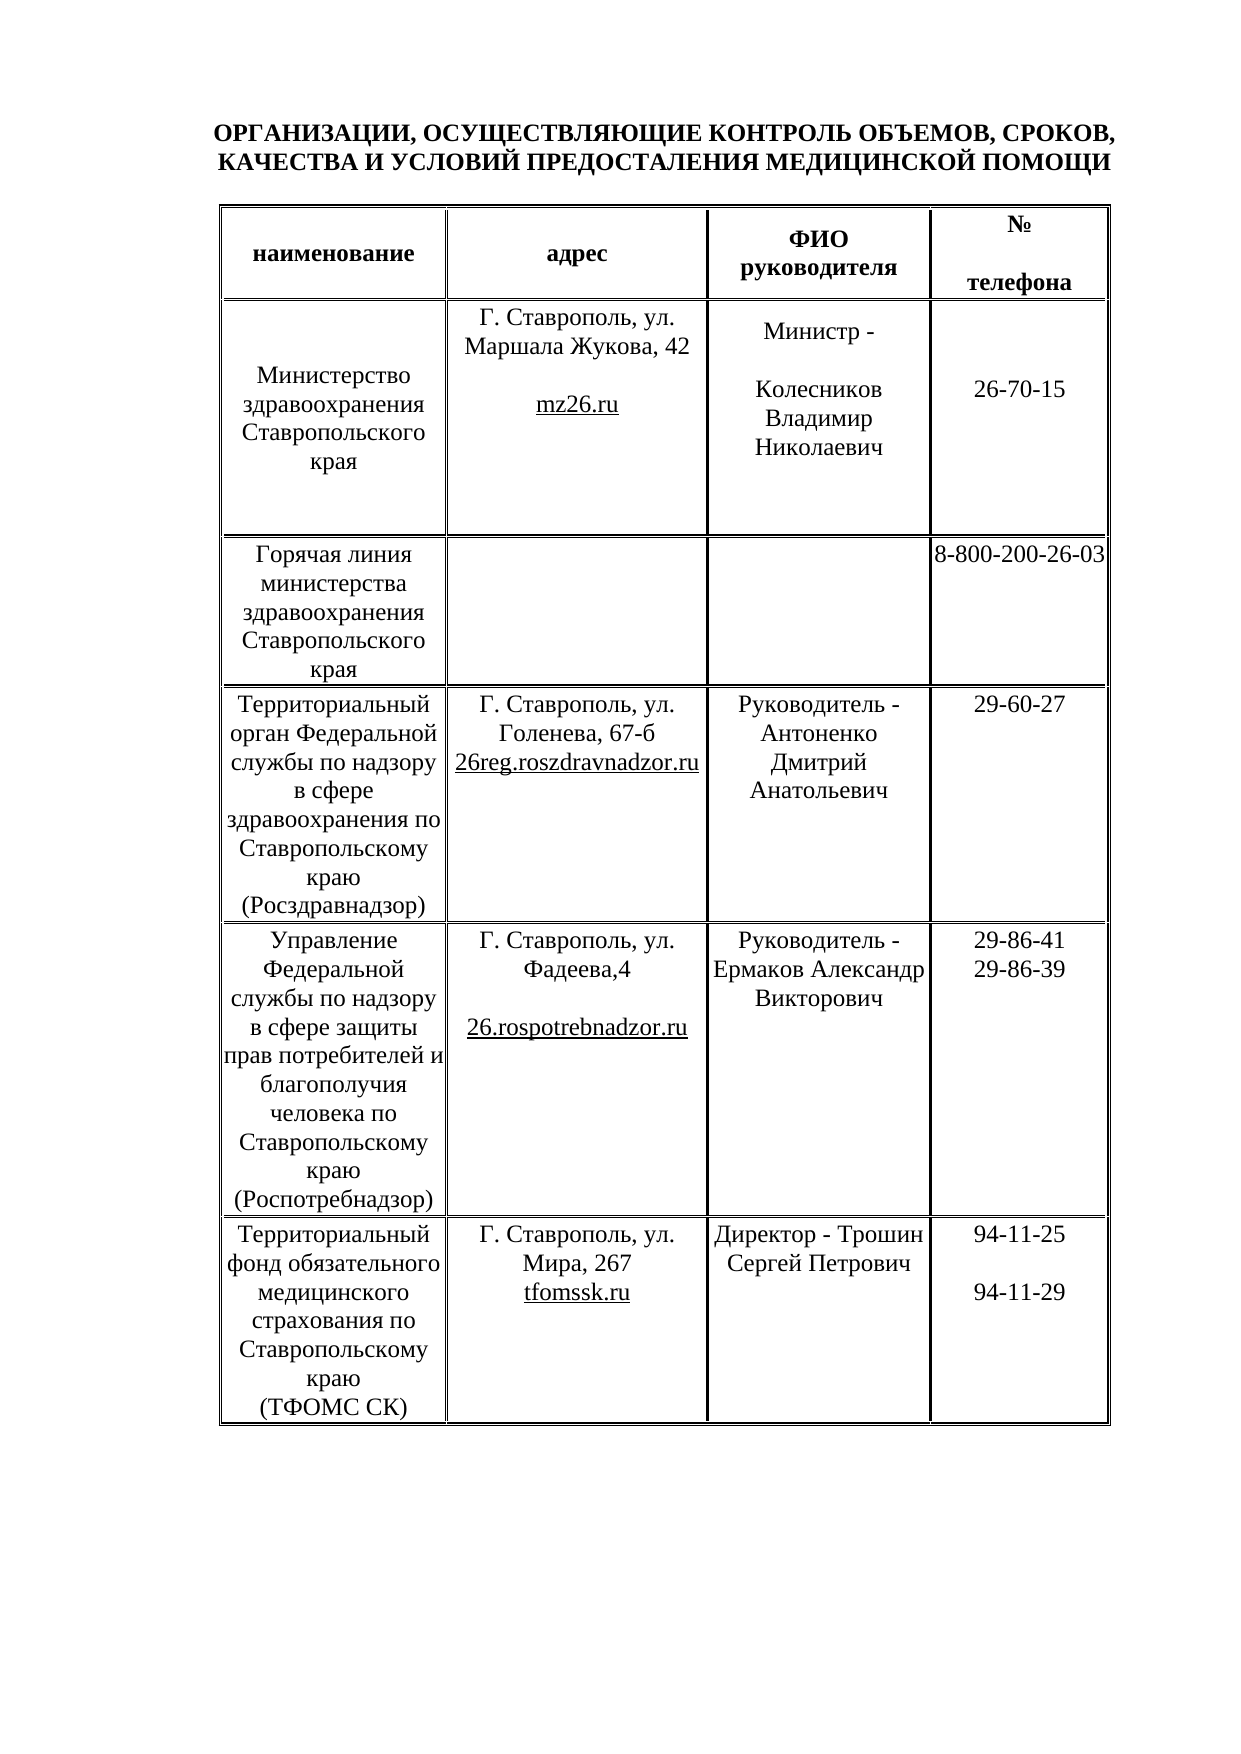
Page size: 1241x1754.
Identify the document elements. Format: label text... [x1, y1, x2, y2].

table_cell Министр - Колесников Владимир Николаевич [709, 301, 929, 534]
table_header адрес [447, 208, 707, 297]
table_cell Территориальный фонд обязательного медицинского страхования по Ставропольскому краю (ТФОМС СК) [222, 1215, 447, 1422]
table_cell [448, 538, 706, 684]
table_cell 94-11-25 94-11-29 [930, 1215, 1108, 1422]
table_cell 8-800-200-26-03 [932, 534, 1108, 684]
table_cell Управление Федеральной службы по надзору в сфере защиты прав потребителей и благополучия человека по Ставропольскому краю (Роспотребнадзор) [220, 921, 447, 1214]
table_header № телефона [930, 208, 1107, 297]
table_cell Территориальный орган Федеральной службы по надзору в сфере здравоохранения по Ставропольскому краю (Росздравнадзор) [222, 684, 445, 921]
table_cell Г. Ставрополь, ул. Фадеева,4 26.rospotrebnadzor.ru [448, 924, 706, 1214]
table_header ФИО руководителя [707, 208, 930, 297]
table_cell Руководитель - Ермаков Александр Викторович [709, 924, 929, 1214]
table_cell Г. Ставрополь, ул. Голенева, 67-б 26reg.roszdravnadzor.ru [448, 688, 706, 921]
table_cell Г. Ставрополь, ул. Мира, 267 tfomssk.ru [447, 1218, 707, 1422]
table_cell Министерство здравоохранения Ставропольского края [222, 298, 445, 534]
table_cell 26-70-15 [932, 298, 1108, 534]
table_cell 29-60-27 [932, 684, 1108, 921]
table_cell [709, 538, 929, 684]
table_cell Директор - Трошин Сергей Петрович [707, 1218, 930, 1422]
table_header наименование [222, 208, 447, 297]
table_cell 29-86-41 29-86-39 [930, 921, 1109, 1214]
table_cell Руководитель - Антоненко Дмитрий Анатольевич [709, 688, 929, 921]
table_cell Горячая линия министерства здравоохранения Ставропольского края [222, 534, 445, 684]
table_cell Г. Ставрополь, ул. Маршала Жукова, 42 mz26.ru [448, 301, 706, 534]
text ОРГАНИЗАЦИИ, ОСУЩЕСТВЛЯЮЩИЕ КОНТРОЛЬ ОБЪЕМОВ, СРОКОВ, КАЧЕСТВА И УСЛОВИЙ ПРЕДОСТАЛЕНИЯ МЕДИЦИНСКОЙ ПОМОЩИ [177, 118, 1152, 176]
